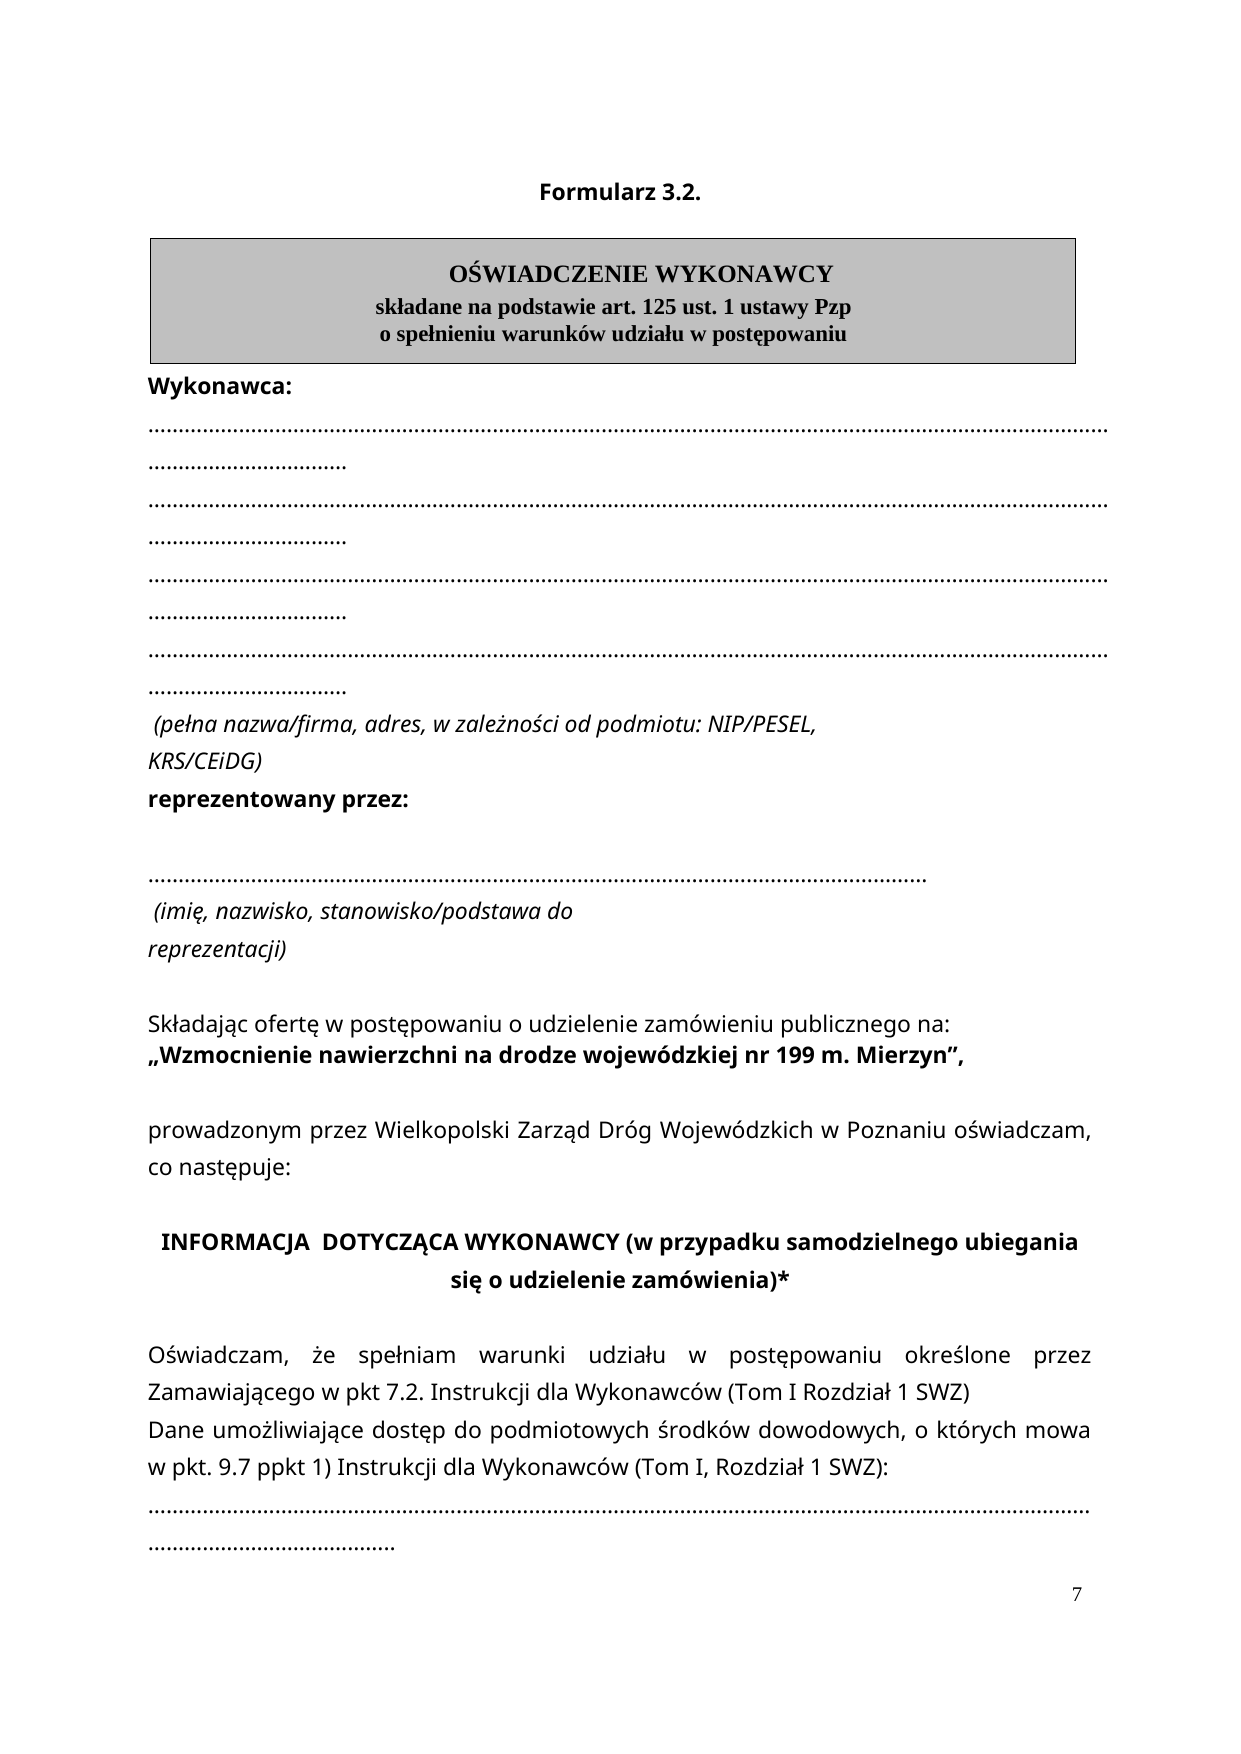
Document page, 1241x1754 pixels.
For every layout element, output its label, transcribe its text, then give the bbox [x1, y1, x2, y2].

text Formularz 3.2. [148, 176, 1092, 208]
text (imię, nazwisko, stanowisko/podstawa do reprezentacji) [148, 895, 709, 964]
text ………………………………………………………………………………………………………………………………………………………………………… [148, 408, 1122, 476]
text ………………………………………………………………………………………………………………… [148, 858, 1122, 889]
text Oświadczam, że spełniam warunki udziału w postępowaniu określone przez Zamawiającego w pkt 7.2. Instrukcji dla Wykonawców (Tom I Rozdział 1 SWZ) [148, 1339, 1092, 1408]
text ………………………………………………………………………………………………………………………………………………………………………… [148, 483, 1122, 551]
text „Wzmocnienie nawierzchni na drodze wojewódzkiej nr 199 m. Mierzyn”, [148, 1039, 1092, 1070]
text Wykonawca: [148, 214, 1092, 401]
text INFORMACJA DOTYCZĄCA WYKONAWCY (w przypadku samodzielnego ubiegania się o udzielenie zamówienia)* [148, 1226, 1092, 1295]
text Składając ofertę w postępowaniu o udzielenie zamówieniu publicznego na: [148, 1008, 1092, 1039]
text ………………………………………………………………………………………………………………………………………………………………………… [148, 633, 1122, 701]
text ………………………………………………………………………………………………………………………………………………………………………… [148, 558, 1122, 626]
text …………………………………………………………………………………………………………………………………………………………………………….. [148, 1489, 1092, 1558]
text prowadzonym przez Wielkopolski Zarząd Dróg Wojewódzkich w Poznaniu oświadczam, co następuje: [148, 1114, 1092, 1183]
text (pełna nazwa/firma, adres, w zależności od podmiotu: NIP/PESEL, KRS/CEiDG) reprezentowany przez: [148, 708, 916, 814]
text Dane umożliwiające dostęp do podmiotowych środków dowodowych, o których mowa w pkt. 9.7 ppkt 1) Instrukcji dla Wykonawców (Tom I, Rozdział 1 SWZ): [148, 1414, 1092, 1483]
